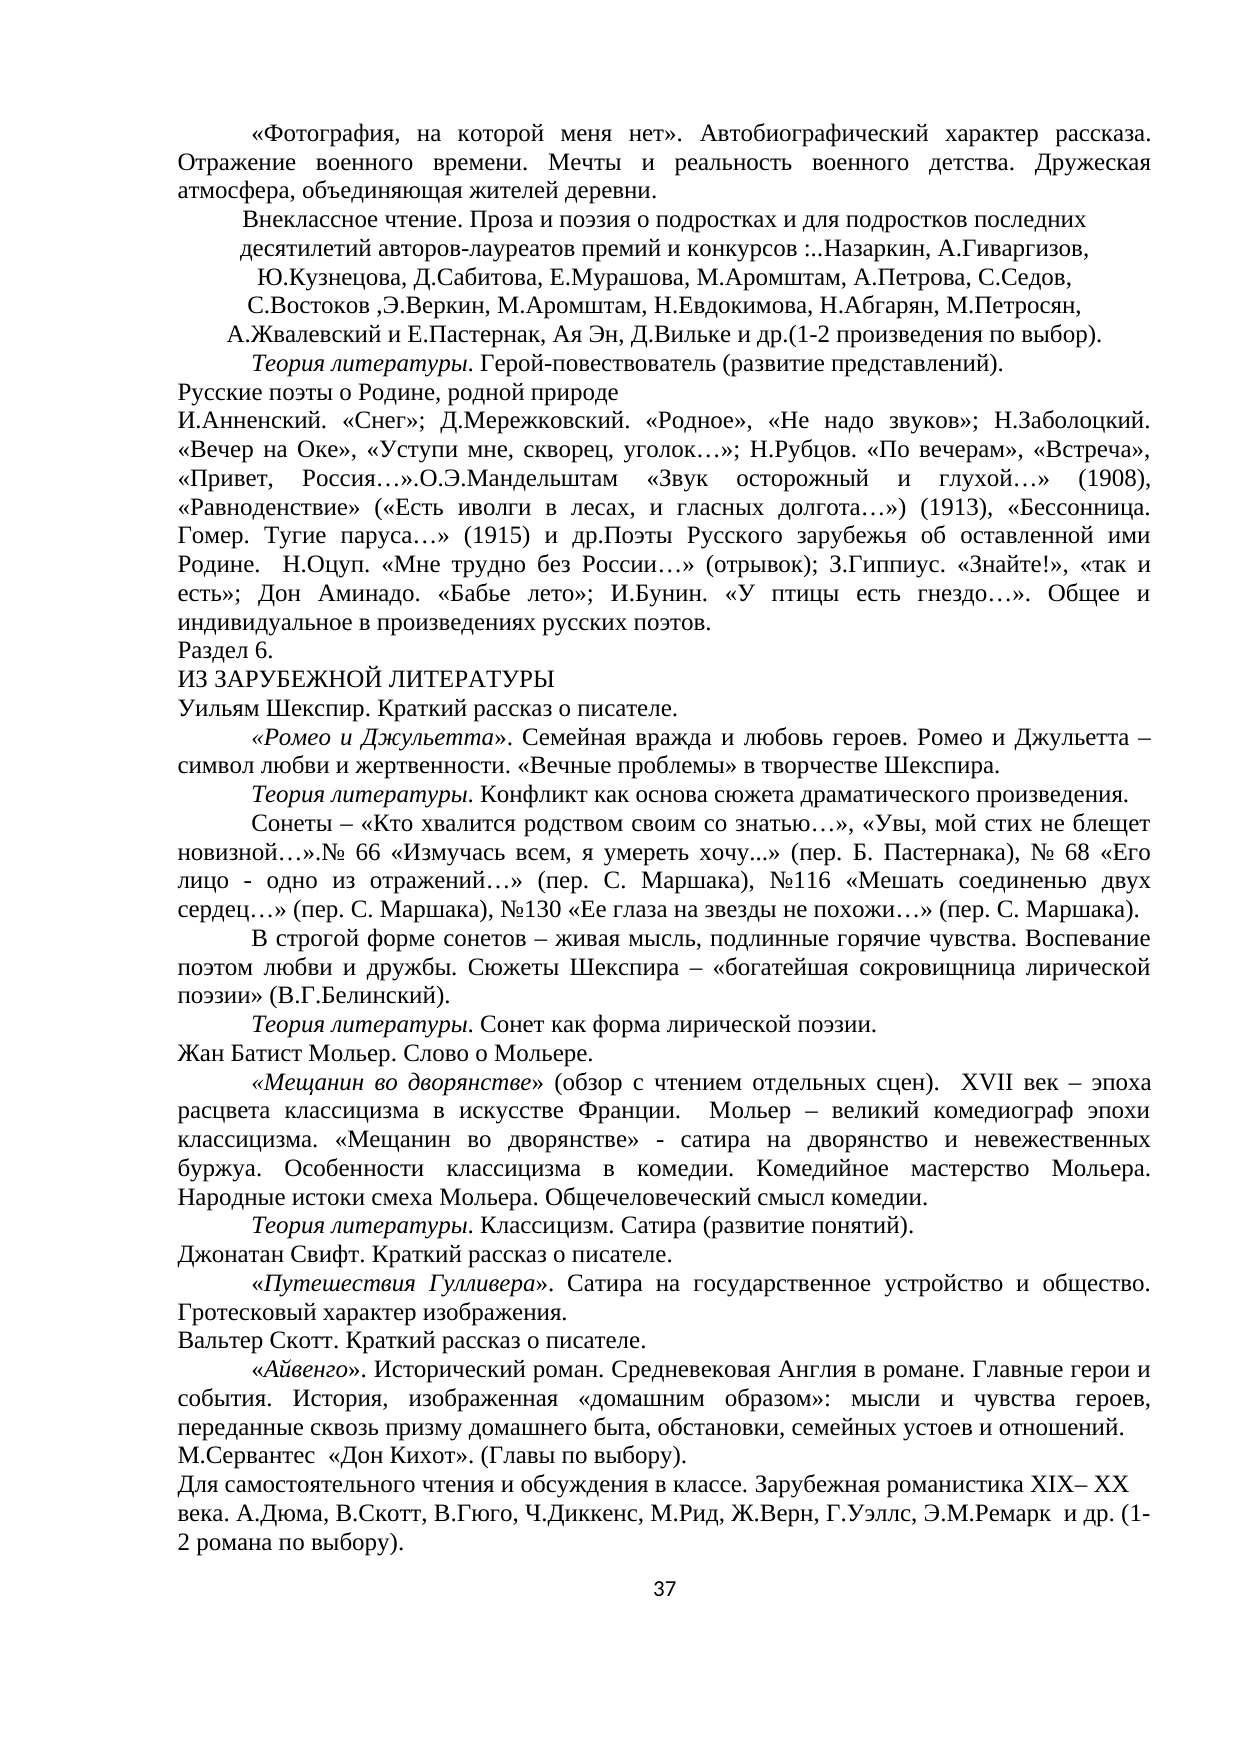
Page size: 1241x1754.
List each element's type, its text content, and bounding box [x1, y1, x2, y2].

text «Ромео и Джульетта». Семейная вражда и любовь героев. Ромео и Джульетта – символ любви и жертвенности. «Вечные проблемы» в творчестве Шекспира. [177, 722, 1152, 779]
text Уильям Шекспир. Краткий рассказ о писателе. [177, 693, 1152, 722]
text Теория литературы. Сонет как форма лирической поэзии. [177, 1009, 1152, 1038]
text Вальтер Скотт. Краткий рассказ о писателе. [177, 1326, 1152, 1354]
text Внеклассное чтение. Проза и поэзия о подростках и для подростков последних десятилетий авторов-лауреатов премий и конкурсов :..Назаркин, А.Гиваргизов, Ю.Кузнецова, Д.Сабитова, Е.Мурашова, М.Аромштам, А.Петрова, С.Седов, С.Востоков ,Э.Веркин, М.Аромштам, Н.Евдокимова, Н.Абгарян, М.Петросян, А.Жвалевский и Е.Пастернак, Ая Эн, Д.Вильке и др.(1-2 произведения по выбор). [177, 204, 1152, 348]
text Русские поэты о Родине, родной природе [177, 377, 1152, 406]
text М.Сервантес «Дон Кихот». (Главы по выбору). [177, 1441, 1152, 1469]
text Раздел 6. [177, 636, 1152, 664]
text «Айвенго». Исторический роман. Средневековая Англия в романе. Главные герои и события. История, изображенная «домашним образом»: мысли и чувства героев, переданные сквозь призму домашнего быта, обстановки, семейных устоев и отношений. [177, 1354, 1152, 1441]
text Джонатан Свифт. Краткий рассказ о писателе. [177, 1239, 1152, 1268]
text И.Анненский. «Снег»; Д.Мережковский. «Родное», «Не надо звуков»; Н.Заболоцкий. «Вечер на Оке», «Уступи мне, скворец, уголок…»; Н.Рубцов. «По вечерам», «Встреча», «Привет, Россия…».О.Э.Мандельштам «Звук осторожный и глухой…» (1908), «Равноденствие» («Есть иволги в лесах, и гласных долгота…») (1913), «Бессонница. Гомер. Тугие паруса…» (1915) и др.Поэты Русского зарубежья об оставленной ими Родине. Н.Оцуп. «Мне трудно без России…» (отрывок); З.Гиппиус. «Знайте!», «так и есть»; Дон Аминадо. «Бабье лето»; И.Бунин. «У птицы есть гнездо…». Общее и индивидуальное в произведениях русских поэтов. [177, 406, 1152, 636]
text Сонеты – «Кто хвалится родством своим со знатью…», «Увы, мой стих не блещет новизной…».№ 66 «Измучась всем, я умереть хочу...» (пер. Б. Пастернака), № 68 «Его лицо - одно из отражений…» (пер. С. Маршака), №116 «Мешать соединенью двух сердец…» (пер. С. Маршака), №130 «Ее глаза на звезды не похожи…» (пер. С. Маршака). [177, 808, 1152, 923]
text Для самостоятельного чтения и обсуждения в классе. Зарубежная романистика XIX– ХХ века. А.Дюма, В.Скотт, В.Гюго, Ч.Диккенс, М.Рид, Ж.Верн, Г.Уэллс, Э.М.Ремарк и др. (1-2 романа по выбору). [177, 1469, 1152, 1556]
text Теория литературы. Конфликт как основа сюжета драматического произведения. [177, 779, 1152, 808]
text Жан Батист Мольер. Слово о Мольере. [177, 1038, 1152, 1067]
text Теория литературы. Классицизм. Сатира (развитие понятий). [177, 1211, 1152, 1239]
text «Путешествия Гулливера». Сатира на государственное устройство и общество. Гротесковый характер изображения. [177, 1268, 1152, 1326]
text В строгой форме сонетов – живая мысль, подлинные горячие чувства. Воспевание поэтом любви и дружбы. Сюжеты Шекспира – «богатейшая сокровищница лирической поэзии» (В.Г.Белинский). [177, 923, 1152, 1009]
text «Фотография, на которой меня нет». Автобиографический характер рассказа. Отражение военного времени. Мечты и реальность военного детства. Дружеская атмосфера, объединяющая жителей деревни. [177, 118, 1152, 204]
text Теория литературы. Герой-повествователь (развитие представлений). [177, 348, 1152, 377]
text ИЗ ЗАРУБЕЖНОЙ ЛИТЕРАТУРЫ [177, 664, 1152, 693]
text «Мещанин во дворянстве» (обзор с чтением отдельных сцен). XVII век – эпоха расцвета классицизма в искусстве Франции. Мольер – великий комедиограф эпохи классицизма. «Мещанин во дворянстве» - сатира на дворянство и невежественных буржуа. Особенности классицизма в комедии. Комедийное мастерство Мольера. Народные истоки смеха Мольера. Общечеловеческий смысл комедии. [177, 1067, 1152, 1211]
